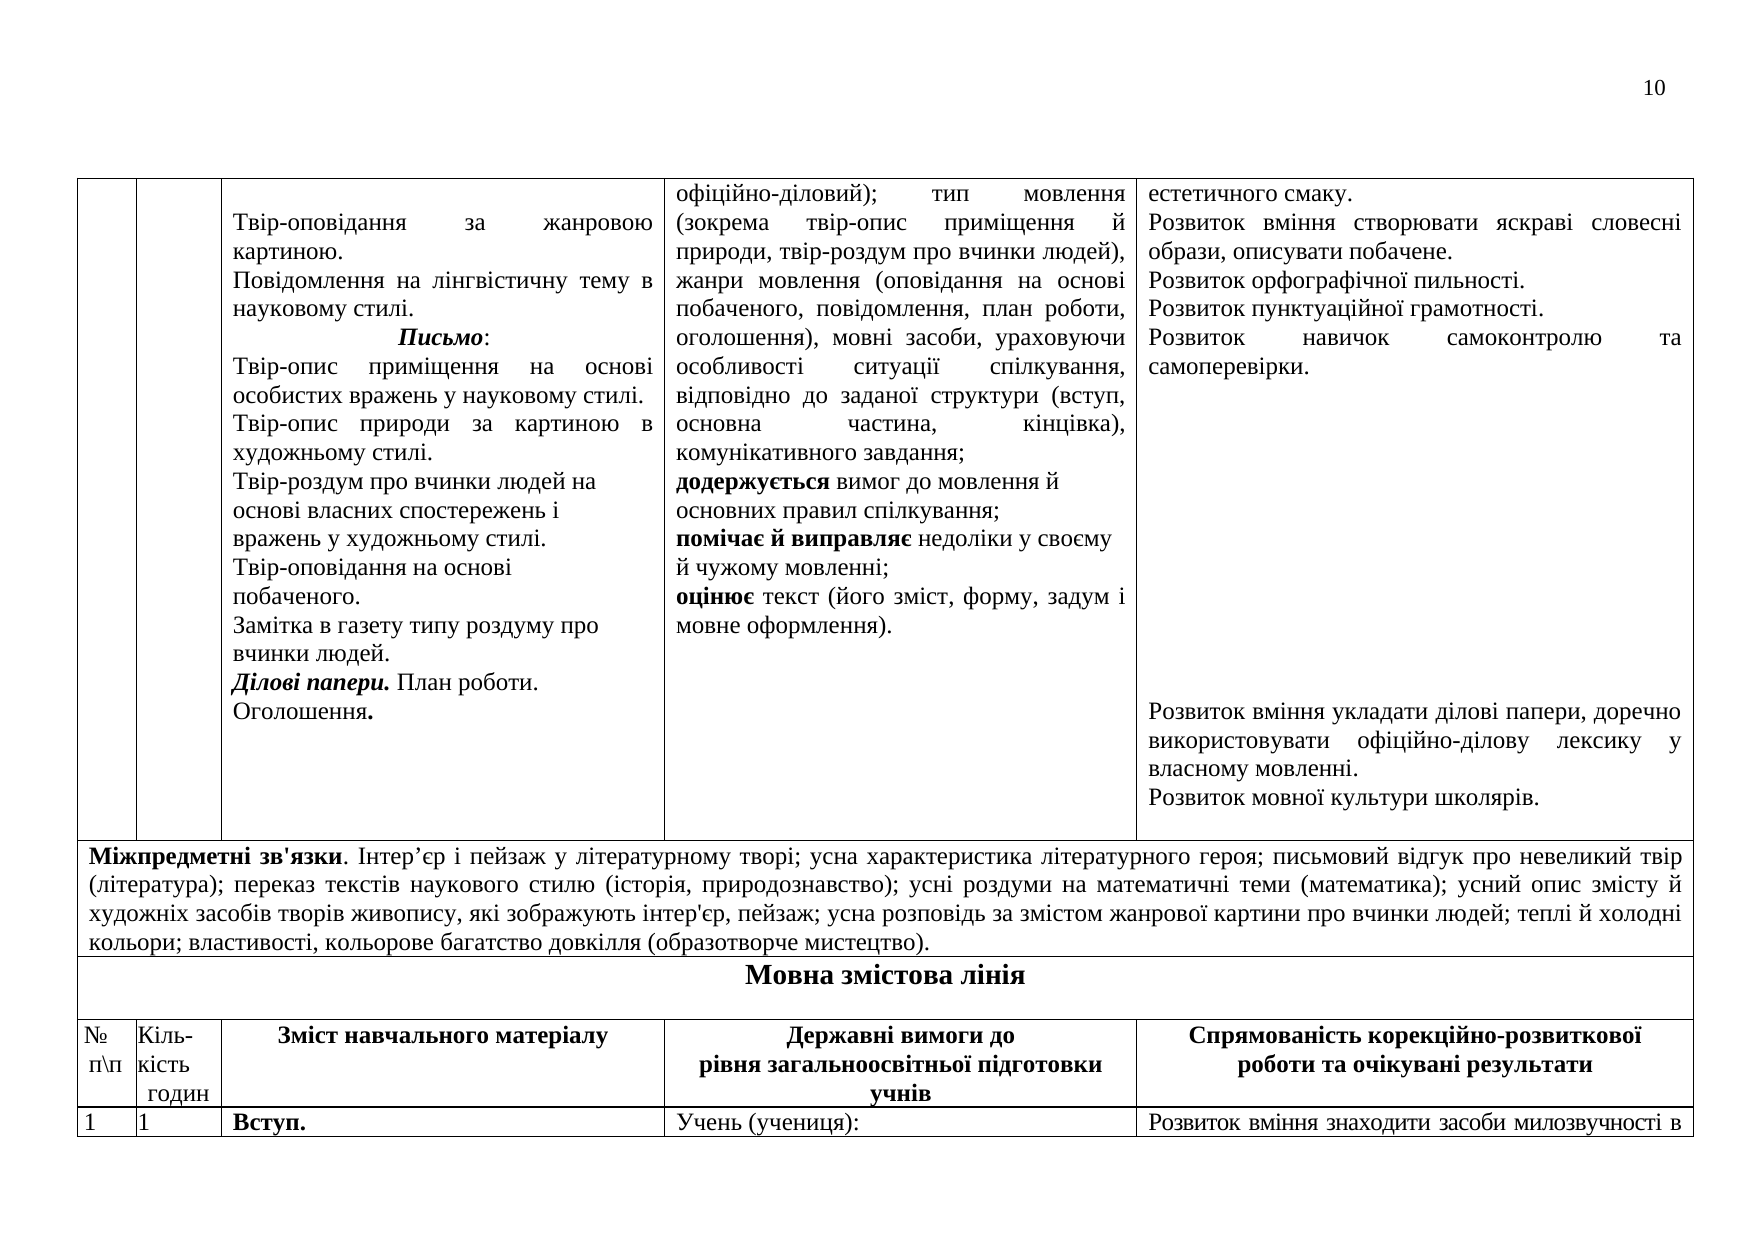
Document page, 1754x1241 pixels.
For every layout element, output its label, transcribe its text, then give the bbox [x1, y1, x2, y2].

table_cell 1 [137, 1108, 221, 1136]
table_cell Спрямованість корекційно-розвиткової роботи та очікувані результати [1137, 1020, 1693, 1106]
table_cell Зміст навчального матеріалу [222, 1020, 664, 1106]
table_cell Державні вимоги до рівня загальноосвітньої підготовки учнів [665, 1020, 1136, 1106]
table_cell 1 [78, 1108, 136, 1136]
table_cell № п\п [78, 1020, 136, 1106]
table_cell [665, 179, 1136, 840]
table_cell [222, 179, 664, 840]
table_cell Мовна змістова лінія [78, 957, 1693, 1019]
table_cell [222, 1108, 664, 1136]
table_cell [665, 1108, 1136, 1136]
table_cell Міжпредметні зв'язки. Інтер’єр і пейзаж у літературному творі; усна характеристика літературного героя; письмовий відгук про невеликий твір (література); переказ текстів наукового стилю (історія, природознавство); усні роздуми на математичні теми (математика); усний опис змісту й художніх засобів творів живопису, які зображують інтер'єр, пейзаж; усна розповідь за змістом жанрової картини про вчинки людей; теплі й холодні кольори; властивості, кольорове багатство довкілля (образотворче мистецтво). [78, 841, 1693, 956]
table_cell 4 [78, 179, 136, 840]
table_cell Кіль- кість годин [137, 1020, 221, 1106]
table_cell [137, 179, 221, 840]
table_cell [1137, 1108, 1693, 1136]
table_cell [1137, 179, 1693, 840]
